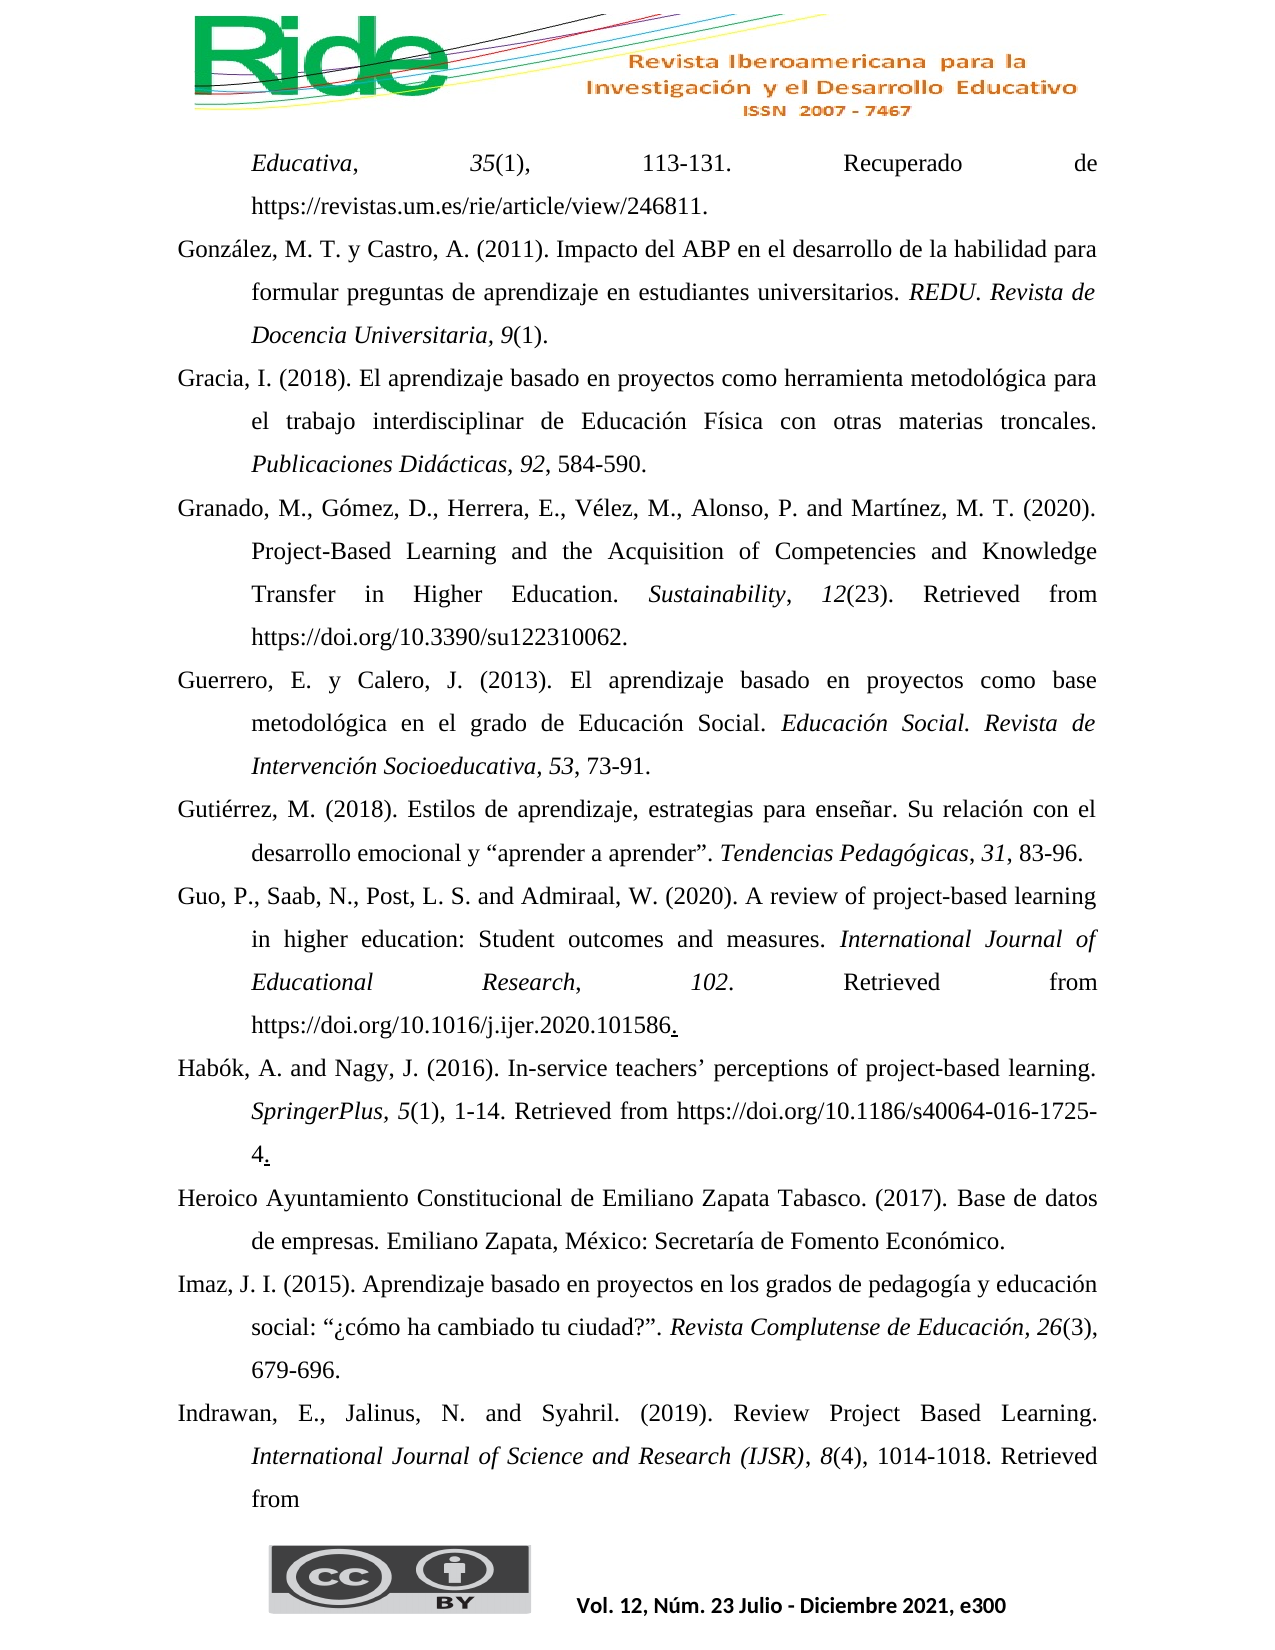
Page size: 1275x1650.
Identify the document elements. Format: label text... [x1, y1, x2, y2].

picture [268, 1545, 532, 1614]
text Gracia, I. (2018). El aprendizaje basado en proyectos como herramienta metodológica para el trabajo interdisciplinar de Educación Física con otras materias troncales. Publicaciones Didácticas, 92, 584-590. [177, 363, 1098, 478]
text Granado, M., Gómez, D., Herrera, E., Vélez, M., Alonso, P. and Martínez, M. T. (2020). Project-Based Learning and the Acquisition of Competencies and Knowledge Transfer in Higher Education. Sustainability, 12(23). Retrieved from https://doi.org/10.3390/su122310062. [177, 493, 1098, 651]
text Gutiérrez, M. (2018). Estilos de aprendizaje, estrategias para enseñar. Su relación con el desarrollo emocional y “aprender a aprender”. Tendencias Pedagógicas, 31, 83-96. [177, 794, 1098, 866]
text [177, 1398, 1098, 1513]
text González, M. T. y Castro, A. (2011). Impacto del ABP en el desarrollo de la habilidad para formular preguntas de aprendizaje en estudiantes universitarios. REDU. Revista de Docencia Universitaria, 9(1). [177, 234, 1098, 349]
text Habók, A. and Nagy, J. (2016). In-service teachers’ perceptions of project-based learning. SpringerPlus, 5(1), 1-14. Retrieved from https://doi.org/10.1186/s40064-016-1725-4. [177, 1053, 1098, 1168]
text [177, 148, 1098, 219]
text Imaz, J. I. (2015). Aprendizaje basado en proyectos en los grados de pedagogía y educación social: “¿cómo ha cambiado tu ciudad?”. Revista Complutense de Educación, 26(3), 679-696. [177, 1269, 1098, 1384]
text Heroico Ayuntamiento Constitucional de Emiliano Zapata Tabasco. (2017). Base de datos de empresas. Emiliano Zapata, México: Secretaría de Fomento Económico. [177, 1183, 1098, 1254]
text Guerrero, E. y Calero, J. (2013). El aprendizaje basado en proyectos como base metodológica en el grado de Educación Social. Educación Social. Revista de Intervención Socioeducativa, 53, 73-91. [177, 665, 1098, 780]
text Guo, P., Saab, N., Post, L. S. and Admiraal, W. (2020). A review of project-based learning in higher education: Student outcomes and measures. International Journal of Educational Research, 102. Retrieved from https://doi.org/10.1016/j.ijer.2020.101586. [177, 881, 1098, 1039]
picture [194, 14, 1081, 119]
